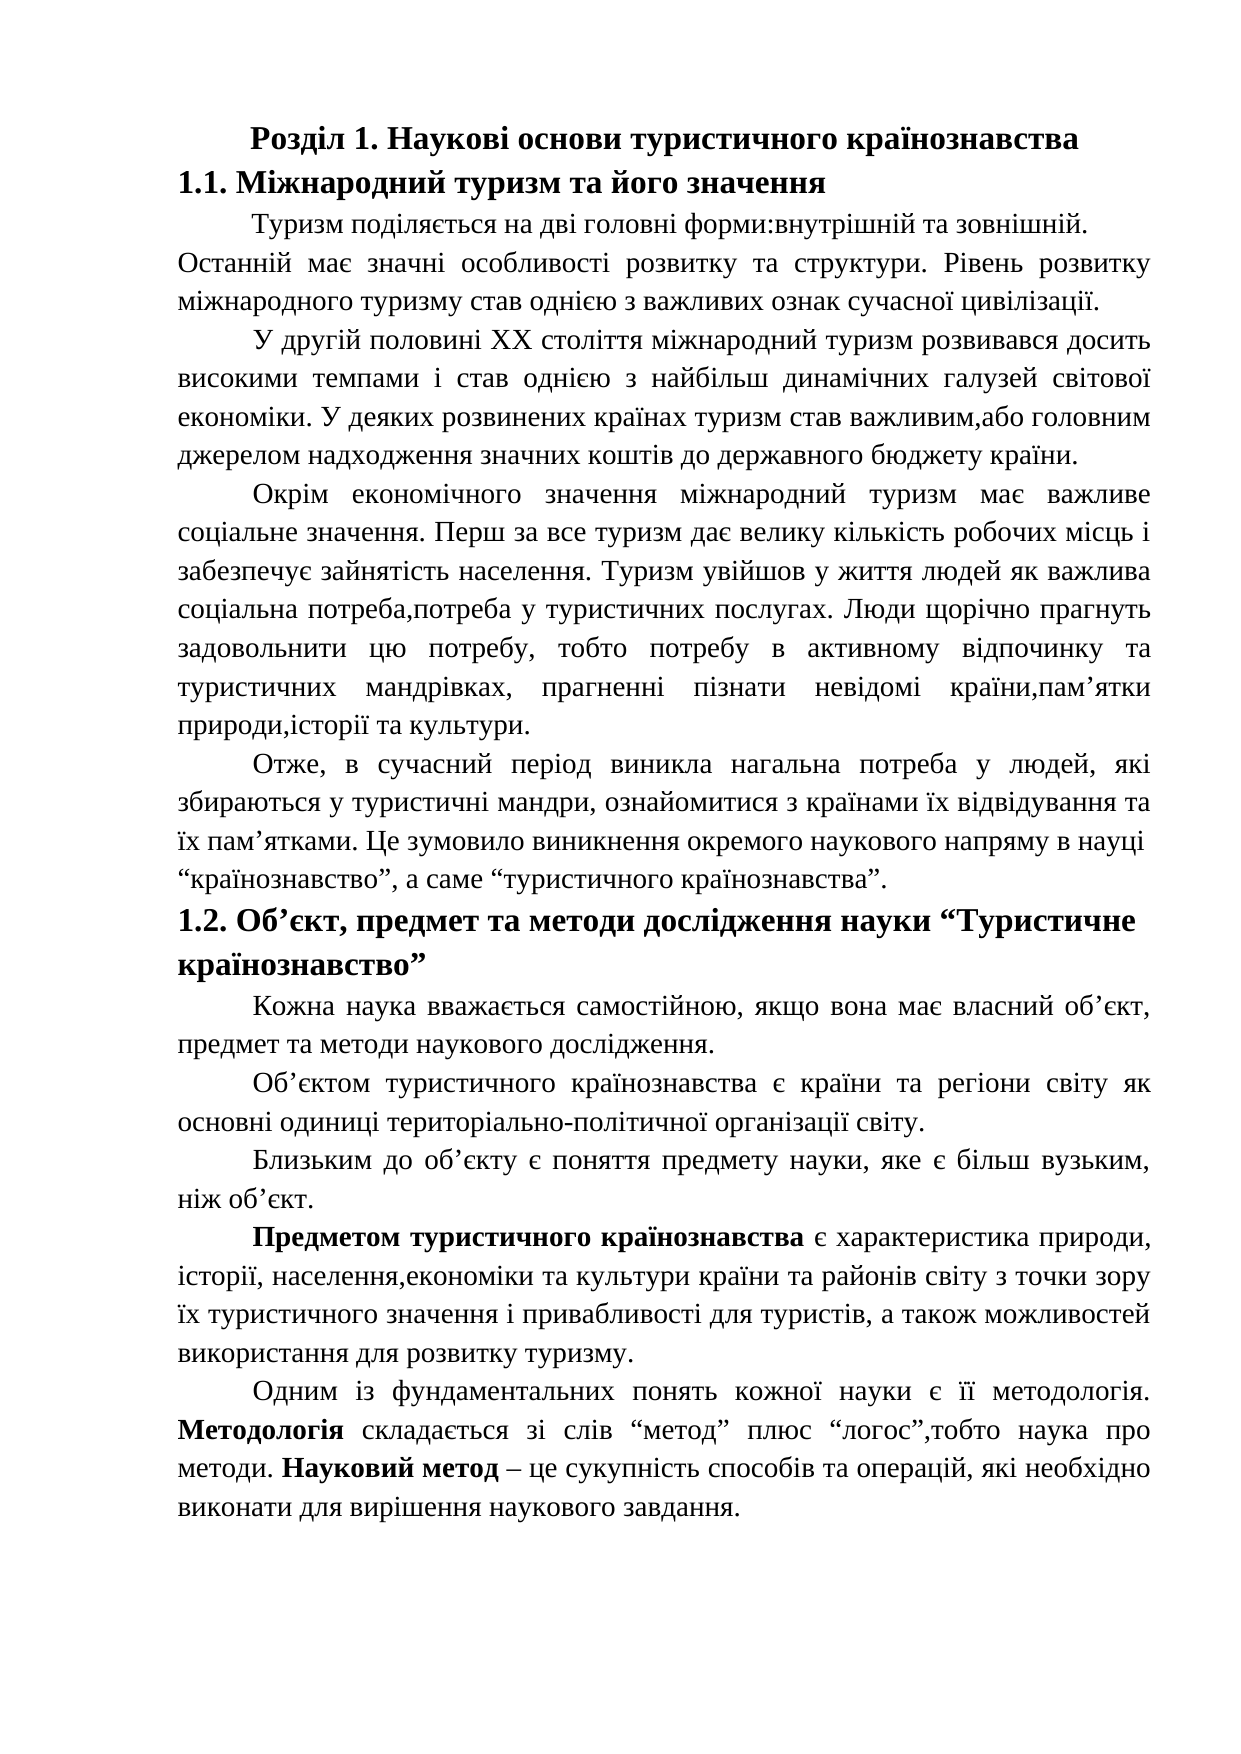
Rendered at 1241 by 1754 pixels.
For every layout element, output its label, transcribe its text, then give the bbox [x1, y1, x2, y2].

text Отже, в сучасний період виникла нагальна потреба у людей, які збираються у туристичні мандри, ознайомитися з країнами їх відвідування та їх пам’ятками. Це зумовило виникнення окремого наукового напряму в науці [177, 746, 1152, 856]
text Близьким до об’єкту є поняття предмету науки, яке є більш вузьким, ніж об’єкт. [177, 1142, 1152, 1214]
text 1.1. Міжнародний туризм та його значення [177, 162, 1152, 201]
text 1.2. Об’єкт, предмет та методи дослідження науки “Туристичне країнознавство” [177, 900, 1152, 982]
text У другій половині ХХ століття міжнародний туризм розвивався досить високими темпами і став однією з найбільш динамічних галузей світової економіки. У деяких розвинених країнах туризм став важливим,або головним джерелом надходження значних коштів до державного бюджету країни. [177, 322, 1152, 471]
text Кожна наука вважається самостійною, якщо вона має власний об’єкт, предмет та методи наукового дослідження. [177, 988, 1152, 1060]
text Окрім економічного значення міжнародний туризм має важливе соціальне значення. Перш за все туризм дає велику кількість робочих місць і забезпечує зайнятість населення. Туризм увійшов у життя людей як важлива соціальна потреба,потреба у туристичних послугах. Люди щорічно прагнуть задовольнити цю потребу, тобто потребу в активному відпочинку та туристичних мандрівках, прагненні пізнати невідомі країни,пам’ятки природи,історії та культури. [177, 476, 1152, 741]
text Об’єктом туристичного країнознавства є країни та регіони світу як основні одиниці територіально-політичної організації світу. [177, 1065, 1152, 1137]
text “країнознавство”, а саме “туристичного країнознавства”. [177, 861, 1152, 895]
text Туризм поділяється на дві головні форми:внутрішній та зовнішній. [177, 206, 1152, 240]
text Останній має значні особливості розвитку та структури. Рівень розвитку міжнародного туризму став однією з важливих ознак сучасної цивілізації. [177, 245, 1152, 317]
text Одним із фундаментальних понять кожної науки є її методологія. Методологія складається зі слів “метод” плюс “логос”,тобто наука про методи. Науковий метод – це сукупність способів та операцій, які необхідно виконати для вирішення наукового завдання. [177, 1373, 1152, 1523]
text Розділ 1. Наукові основи туристичного країнознавства [177, 118, 1152, 156]
text Предметом туристичного країнознавства є характеристика природи, історії, населення,економіки та культури країни та районів світу з точки зору їх туристичного значення і привабливості для туристів, а також можливостей використання для розвитку туризму. [177, 1219, 1152, 1368]
